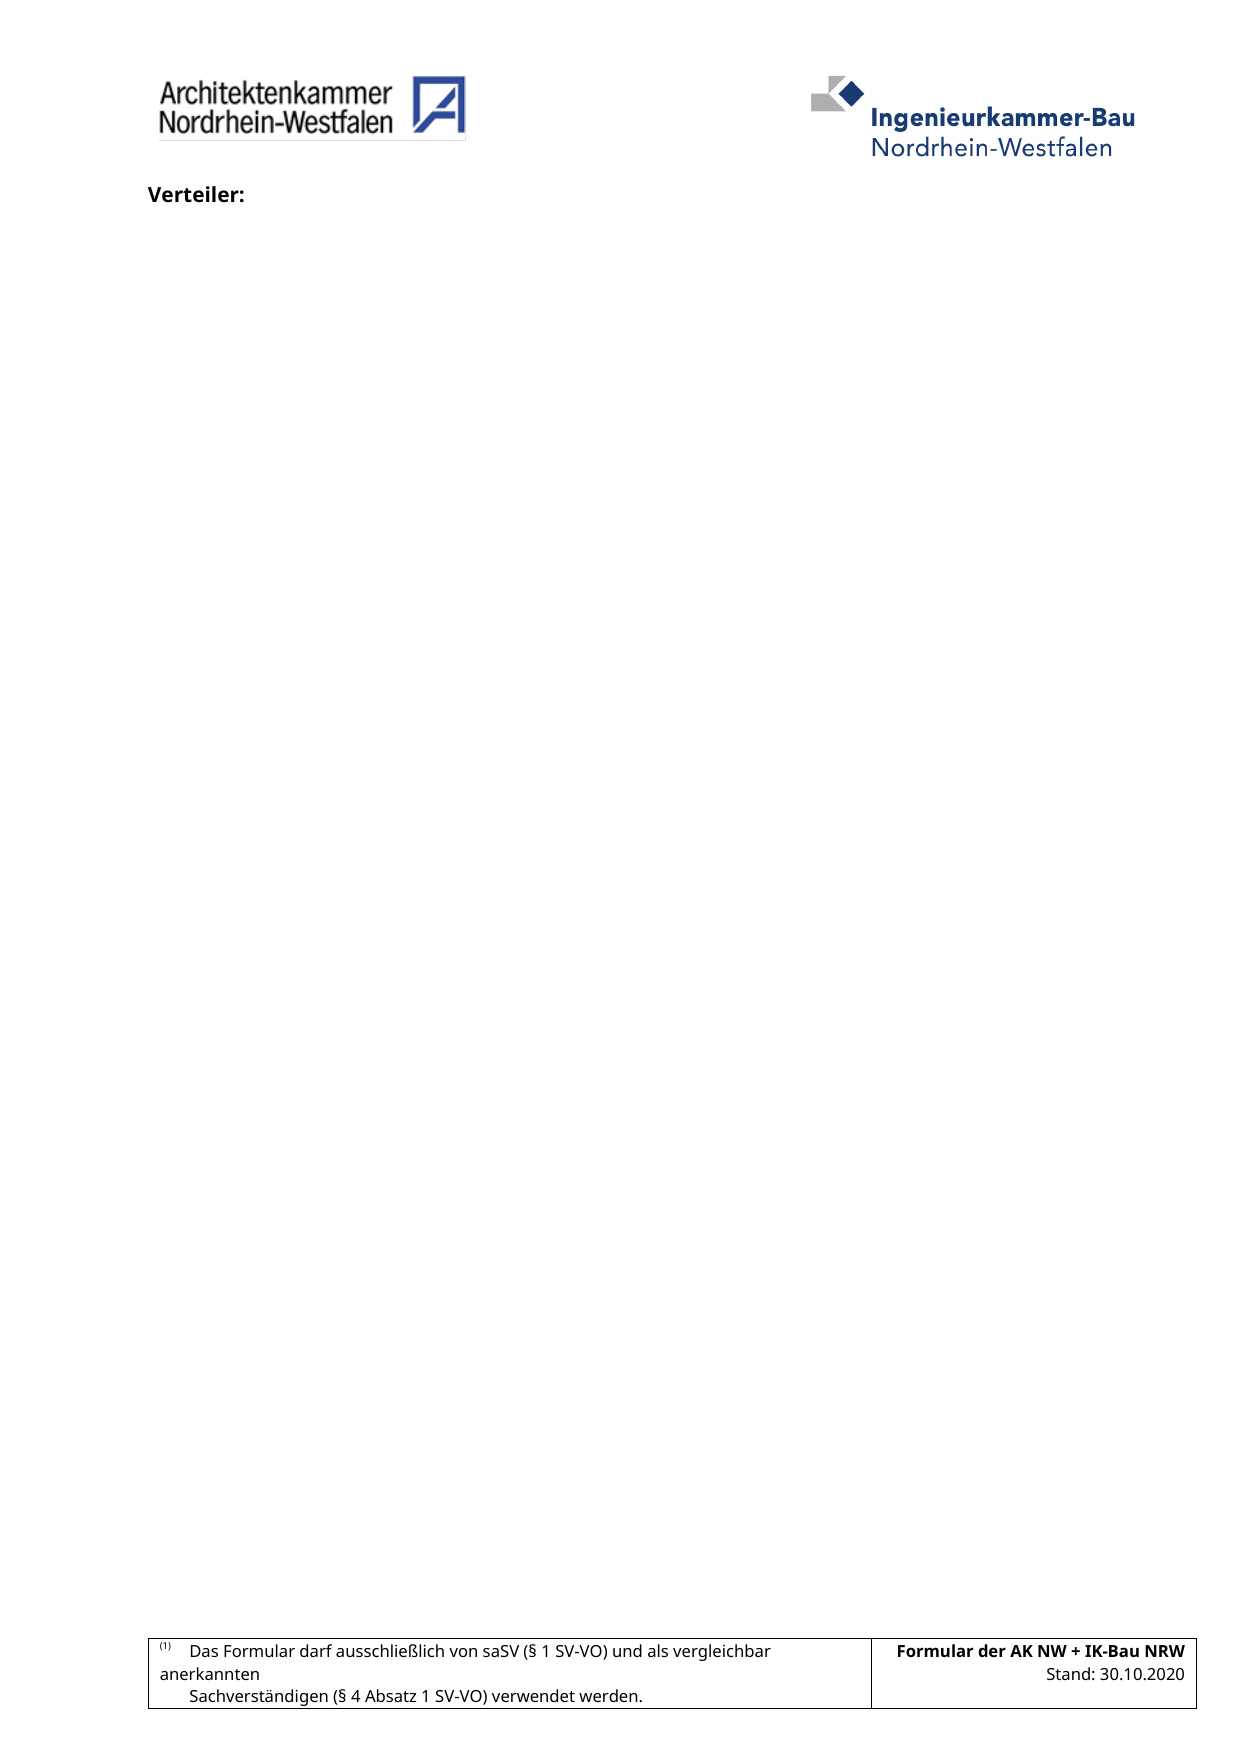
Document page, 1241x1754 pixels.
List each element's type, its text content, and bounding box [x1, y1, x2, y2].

text Verteiler: [148, 180, 1152, 208]
picture [809, 75, 1135, 157]
picture [158, 75, 467, 142]
